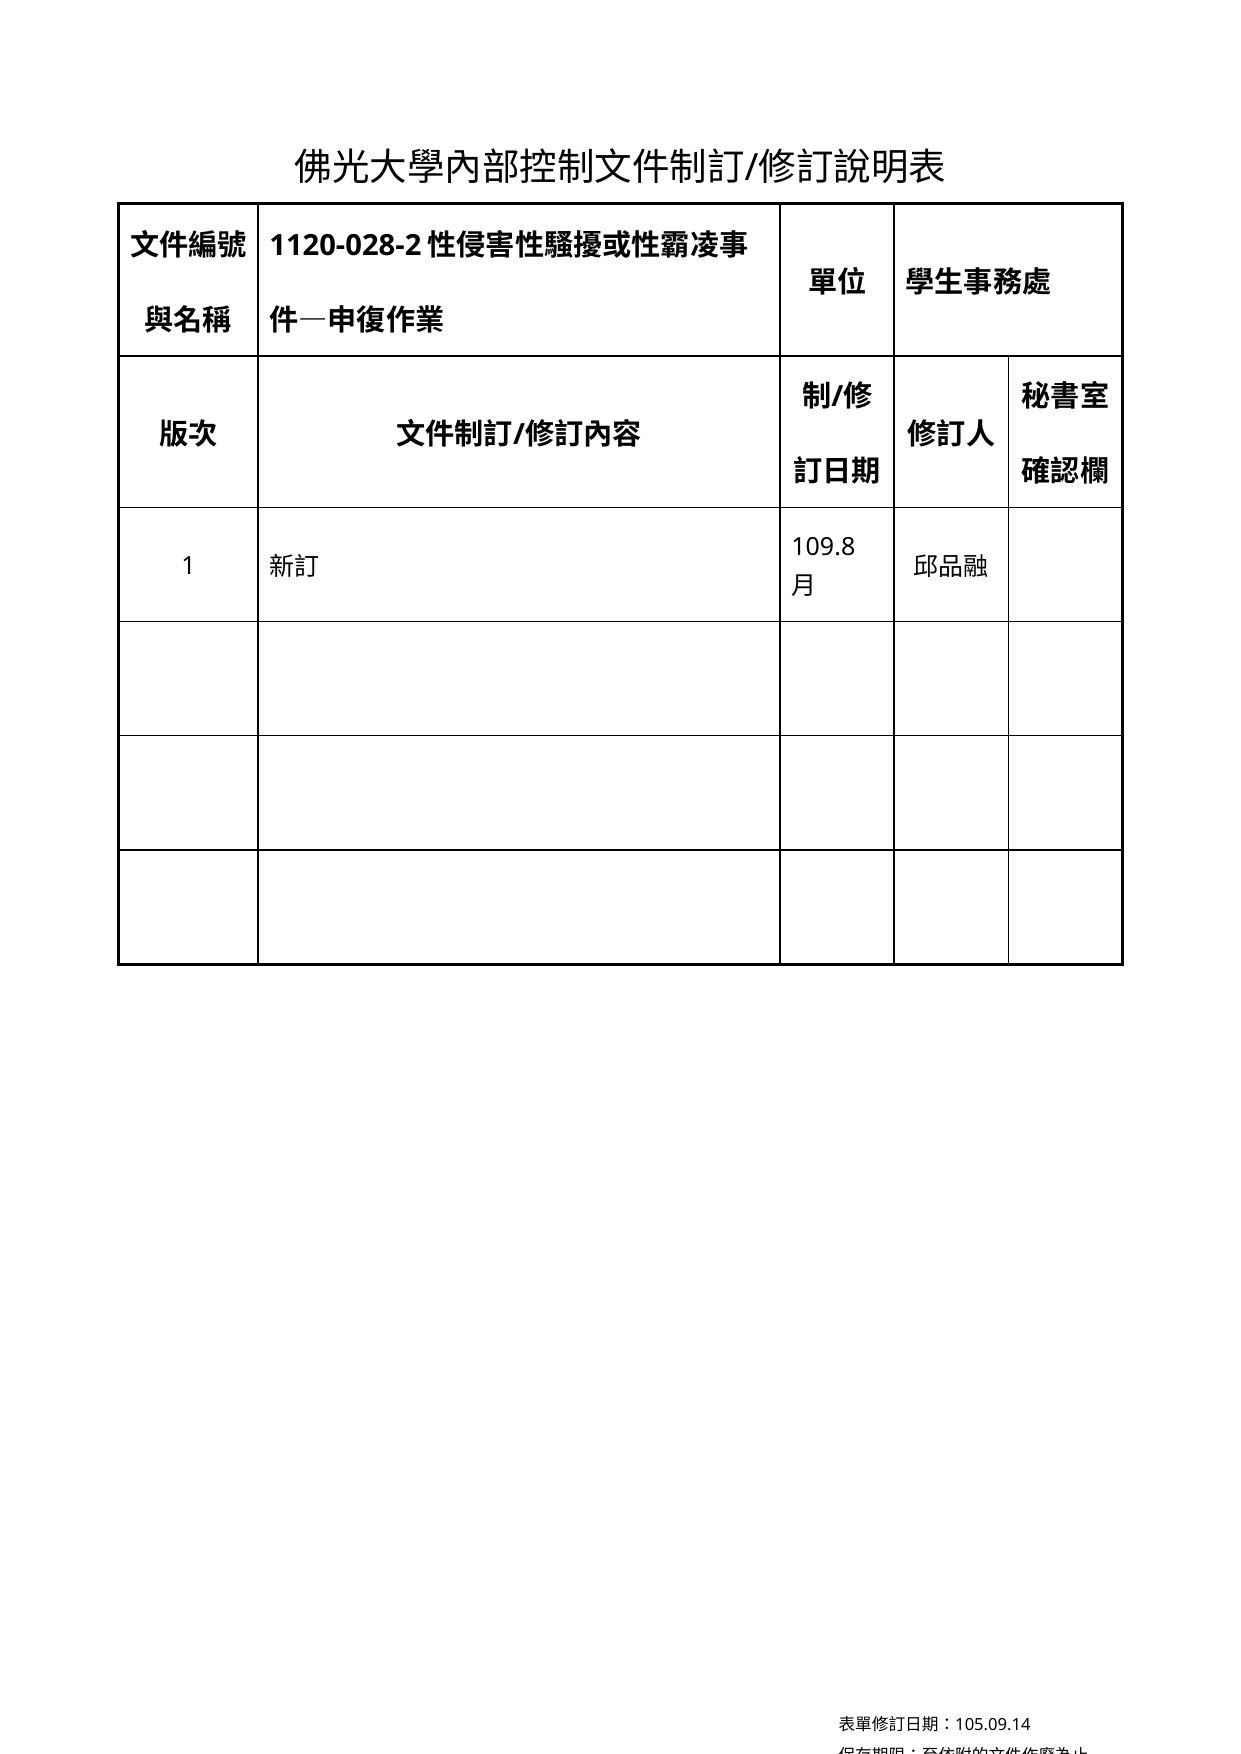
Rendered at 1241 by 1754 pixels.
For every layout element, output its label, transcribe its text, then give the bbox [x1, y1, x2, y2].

text 佛光大學內部控制文件制訂/修訂說明表 [118, 127, 1122, 202]
table_cell 邱品融 [895, 508, 1008, 621]
table_cell [1009, 508, 1121, 621]
table_cell [120, 851, 257, 963]
table_cell [895, 736, 1008, 849]
table_cell [781, 622, 893, 735]
table_cell [781, 851, 893, 963]
table_cell [1009, 851, 1121, 963]
table_cell 1 [120, 508, 257, 621]
table_cell 版次 [120, 357, 257, 507]
table_cell [259, 622, 779, 735]
table_header 1120-028-2性侵害性騷擾或性霸凌事件—申復作業 [259, 205, 779, 355]
table_cell [120, 736, 257, 849]
table_cell 秘書室確認欄 [1009, 357, 1121, 507]
table_cell 新訂 [259, 508, 779, 621]
table_cell [1009, 736, 1121, 849]
table_cell [259, 851, 779, 963]
table_cell [895, 622, 1008, 735]
table_cell [259, 736, 779, 849]
table_cell [781, 736, 893, 849]
table_header 文件編號與名稱 [120, 205, 257, 355]
table_header 學生事務處 [895, 205, 1121, 355]
table_header 單位 [781, 205, 893, 355]
table_cell [1009, 622, 1121, 735]
table_cell 文件制訂/修訂內容 [259, 357, 779, 507]
table_cell 修訂人 [895, 357, 1008, 507]
table_cell 制/修訂日期 [781, 357, 893, 507]
table_cell [120, 622, 257, 735]
table_cell 109.8月 [781, 508, 893, 621]
table_cell [895, 851, 1008, 963]
